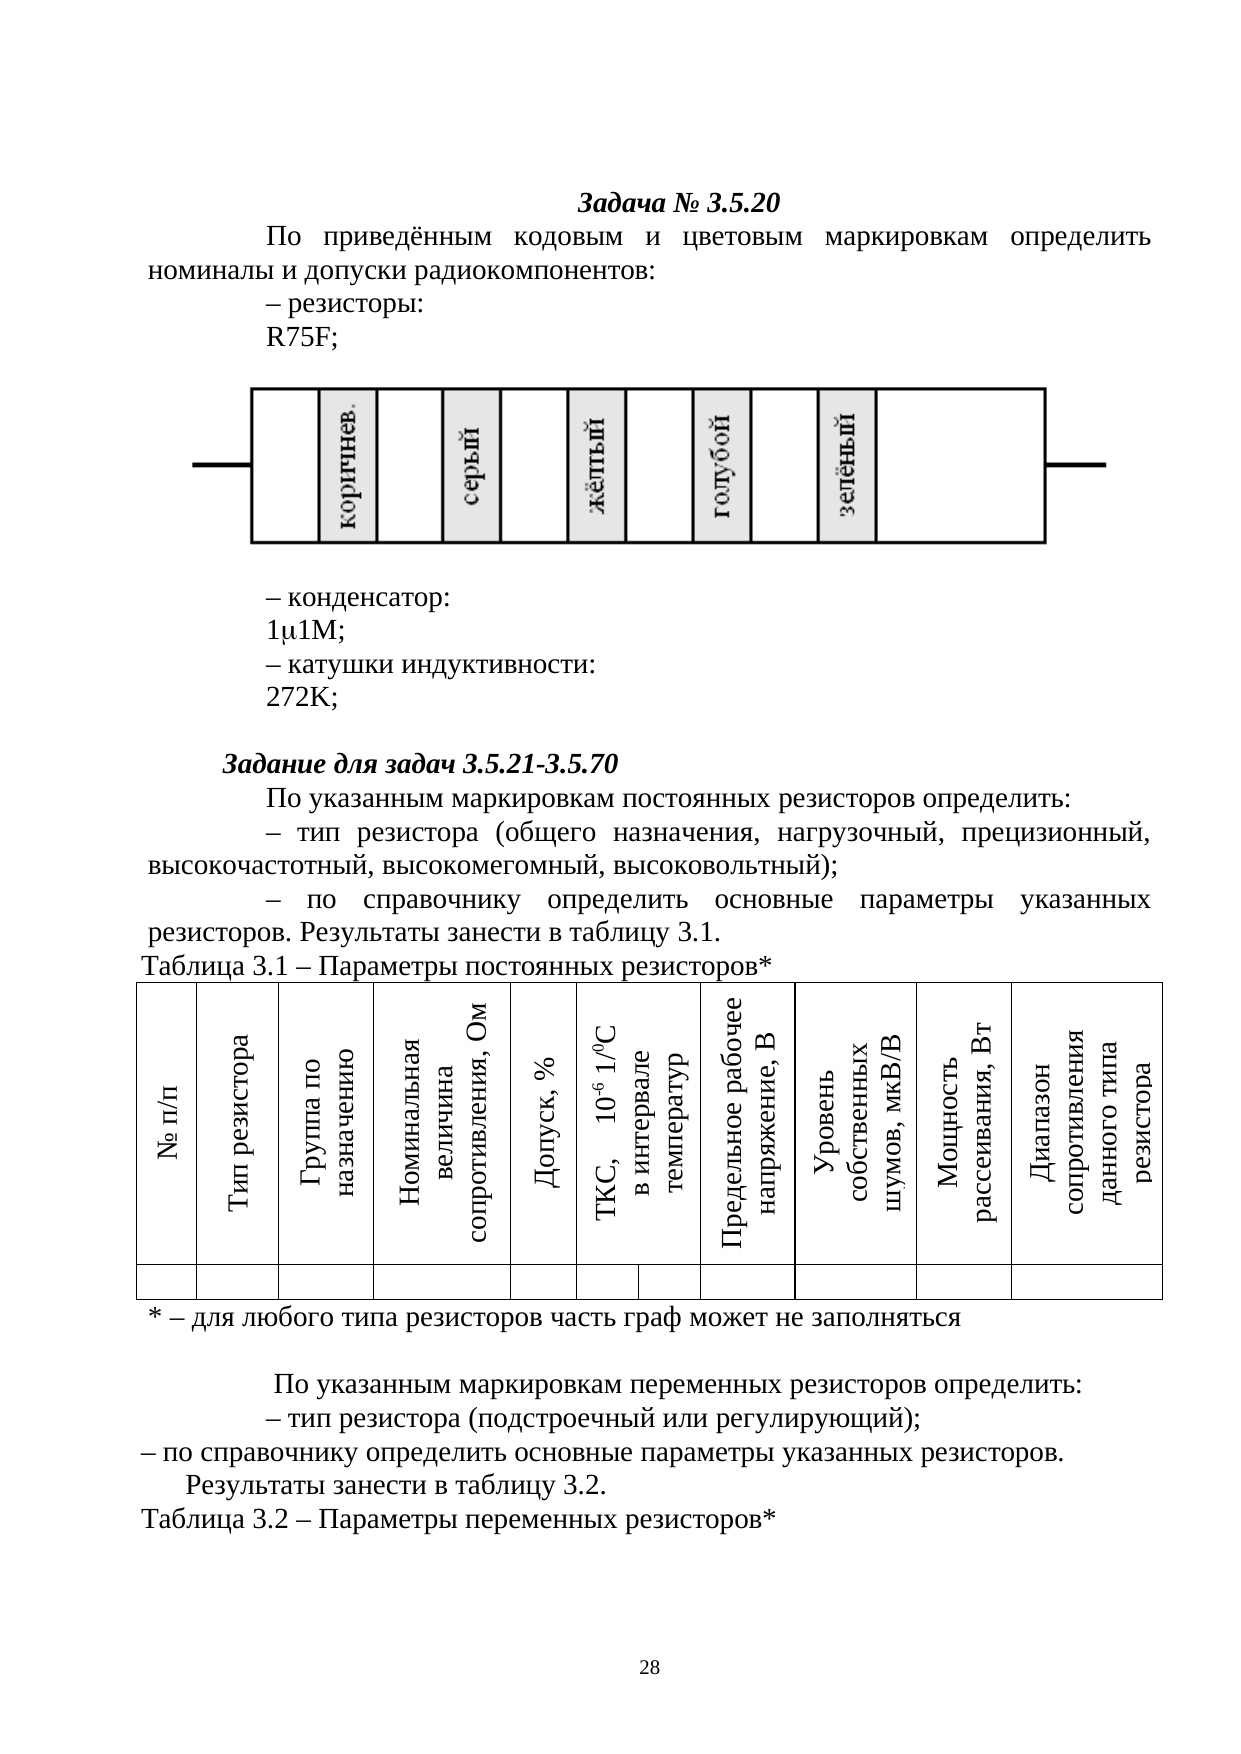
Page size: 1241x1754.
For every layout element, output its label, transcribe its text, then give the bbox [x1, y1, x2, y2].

table_cell [701, 1265, 794, 1299]
table_cell [796, 1265, 916, 1299]
table_cell [197, 1265, 278, 1299]
text – катушки индуктивности: [148, 646, 1152, 680]
text 272K; [148, 680, 1152, 713]
text По приведённым кодовым и цветовым маркировкам определить номиналы и допуски радиокомпонентов: [148, 219, 1152, 286]
table_header Номинальная величина сопротивления, Ом [374, 983, 510, 1264]
table_cell [279, 1265, 373, 1299]
table_cell [917, 1265, 1011, 1299]
text По указанным маркировкам постоянных резисторов определить: [148, 780, 1152, 814]
text – тип резистора (общего назначения, нагрузочный, прецизионный, высокочастотный, высокомегомный, высоковольтный); [148, 814, 1152, 881]
text Задание для задач 3.5.21-3.5.70 [148, 747, 1152, 780]
table_header ТКС, 10-6 1/0С в интервале температур [577, 983, 700, 1264]
picture [191, 386, 1108, 546]
table_cell [577, 1265, 638, 1299]
table_cell [1012, 1265, 1162, 1299]
table_cell [511, 1265, 576, 1299]
table_header Допуск, % [511, 983, 576, 1264]
text 11M; [148, 613, 1152, 646]
text R75F; [148, 319, 1152, 353]
table_header Тип резистора [197, 983, 278, 1264]
text – резисторы: [148, 286, 1152, 319]
text – тип резистора (подстроечный или регулирующий); [148, 1400, 1152, 1434]
table_cell [374, 1265, 510, 1299]
text По указанным маркировкам переменных резисторов определить: [148, 1367, 1152, 1400]
table_header Диапазон сопротивления данного типа резистора [1012, 983, 1162, 1264]
table_header Мощность рассеивания, Вт [917, 983, 1011, 1264]
subtitle Задача № 3.5.20 [148, 185, 1152, 219]
table_header Уровень собственных шумов, мкВ/В [796, 983, 916, 1264]
table_header Группа по назначению [279, 983, 373, 1264]
text Таблица 3.2 – Параметры переменных резисторов* [141, 1501, 1152, 1534]
text – по справочнику определить основные параметры указанных резисторов. Результаты занести в таблицу 3.2. [141, 1434, 1152, 1501]
table_cell [137, 1265, 196, 1299]
table_header Предельное рабочее напряжение, В [701, 983, 794, 1264]
text – по справочнику определить основные параметры указанных резисторов. Результаты занести в таблицу 3.1. [148, 881, 1152, 948]
table_cell [639, 1265, 700, 1299]
text Таблица 3.1 – Параметры постоянных резисторов* [141, 948, 1152, 982]
text – конденсатор: [148, 579, 1152, 613]
text * – для любого типа резисторов часть граф может не заполняться [148, 1300, 1152, 1333]
table_header № п/п [137, 983, 196, 1264]
